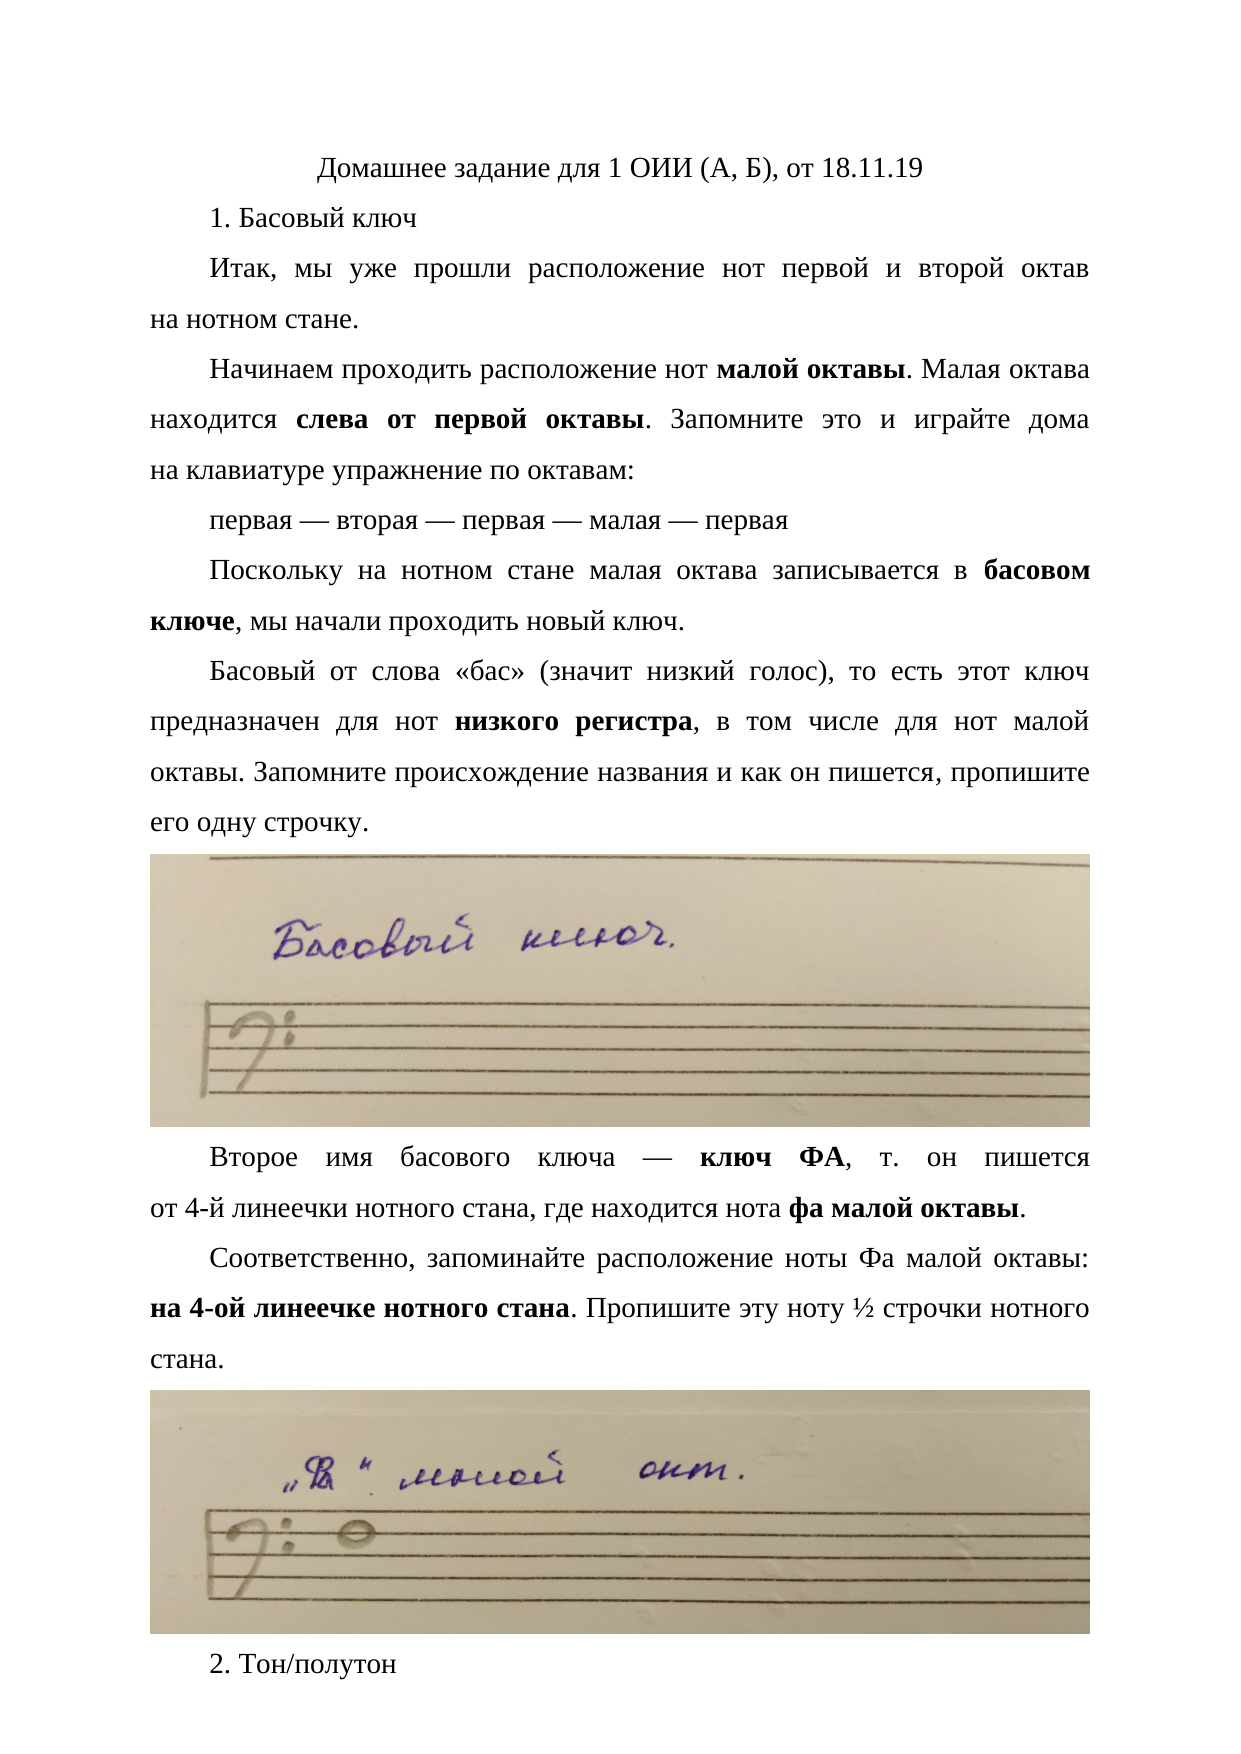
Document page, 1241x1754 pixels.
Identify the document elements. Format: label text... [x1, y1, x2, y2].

text первая — вторая — первая — малая — первая [150, 502, 1090, 536]
text Начинаем проходить расположение нот малой октавы. Малая октава находится слева от первой октавы. Запомните это и играйте дома на клавиатуре упражнение по октавам: [150, 351, 1090, 485]
list Басовый ключ [150, 200, 1090, 234]
text Второе имя басового ключа — ключ ФА, т. он пишется от 4-й линеечки нотного стана, где находится нота фа малой октавы. [150, 1139, 1090, 1223]
list Тон/полутон [150, 1646, 1090, 1680]
text Басовый от слова «бас» (значит низкий голос), то есть этот ключ предназначен для нот низкого регистра, в том числе для нот малой октавы. Запомните происхождение названия и как он пишется, пропишите его одну строчку. [150, 653, 1090, 838]
text Итак, мы уже прошли расположение нот первой и второй октав на нотном стане. [150, 251, 1090, 334]
text Домашнее задание для 1 ОИИ (А, Б), от 18.11.19 [150, 150, 1090, 183]
picture [150, 1390, 1090, 1634]
text Поскольку на нотном стане малая октава записывается в басовом ключе, мы начали проходить новый ключ. [150, 552, 1090, 636]
picture [150, 854, 1090, 1127]
text Соответственно, запоминайте расположение ноты Фа малой октавы: на 4-ой линеечке нотного стана. Пропишите эту ноту ½ строчки нотного стана. [150, 1240, 1090, 1374]
